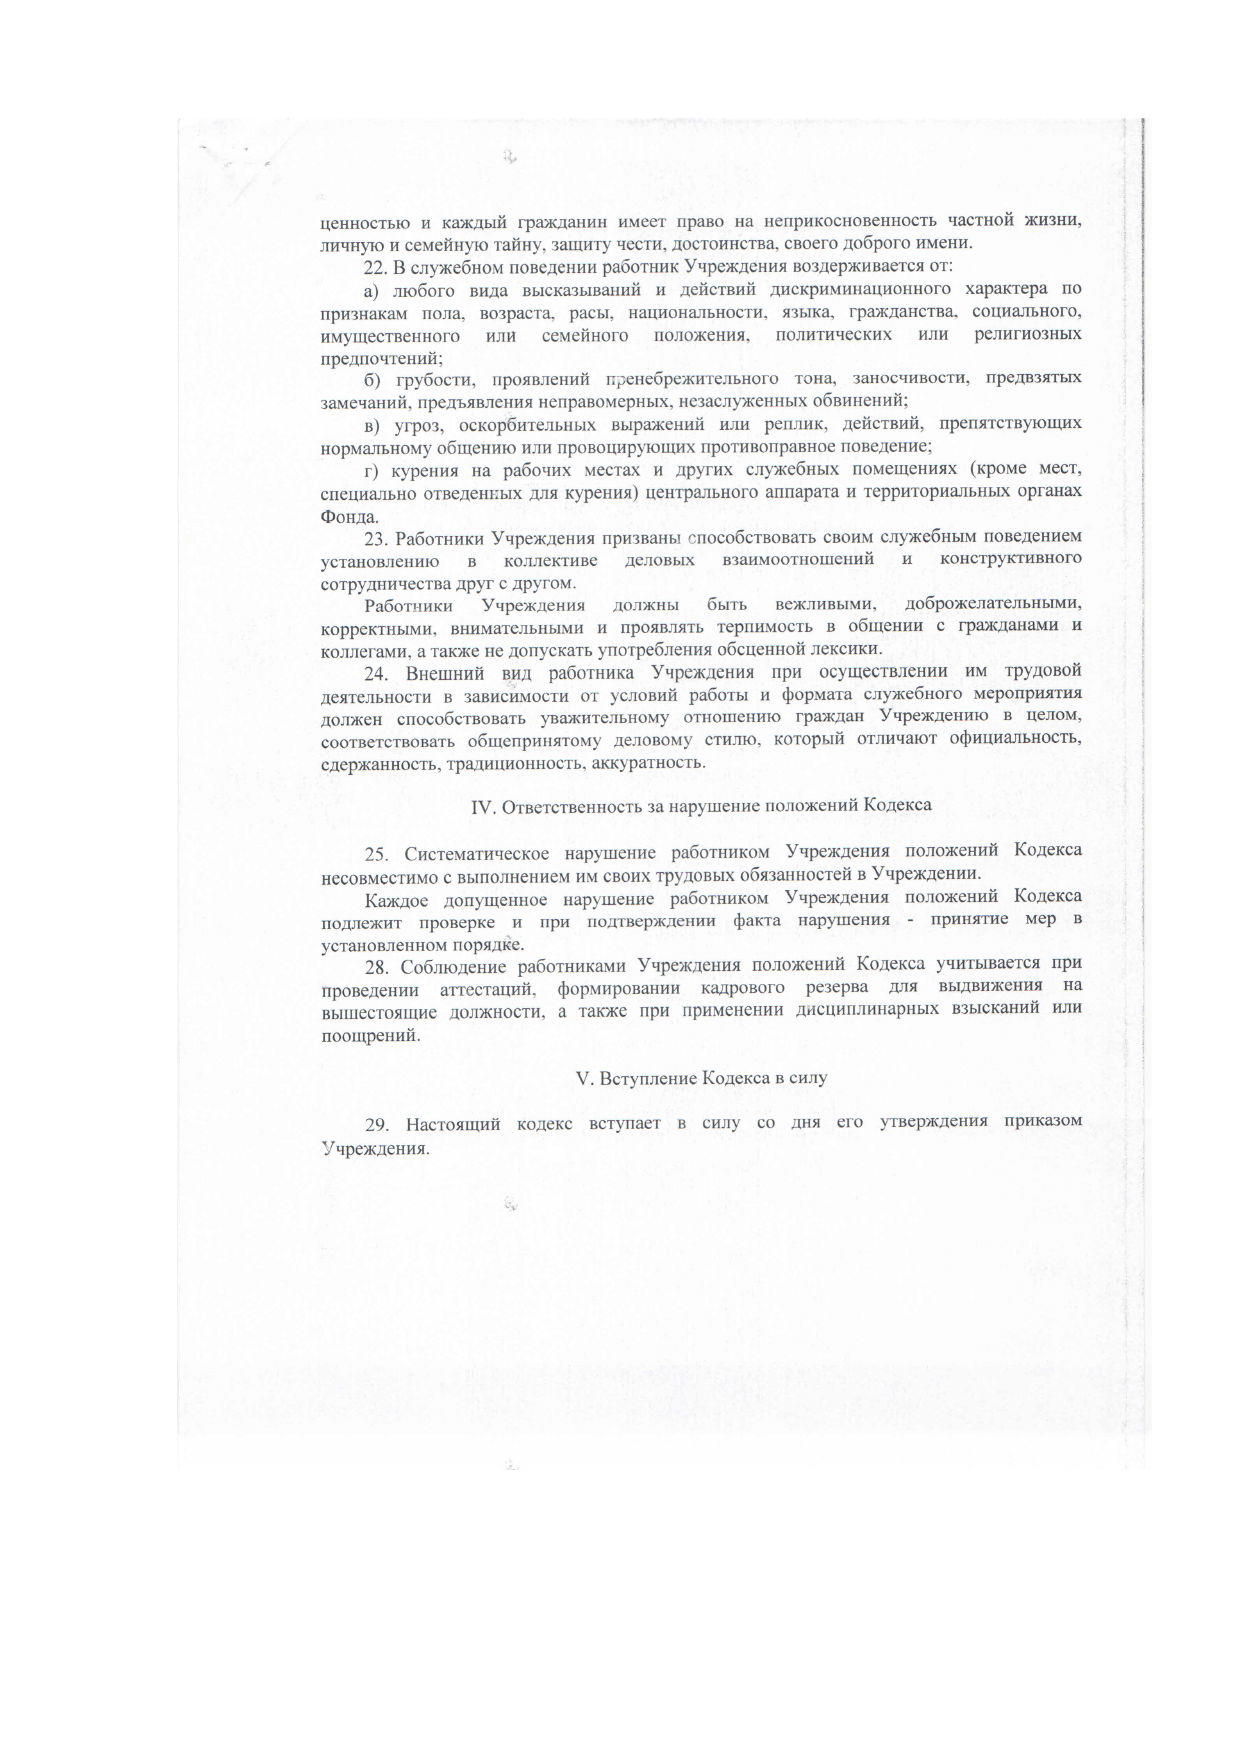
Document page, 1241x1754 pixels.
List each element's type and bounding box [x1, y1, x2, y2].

picture [177, 118, 1152, 1470]
